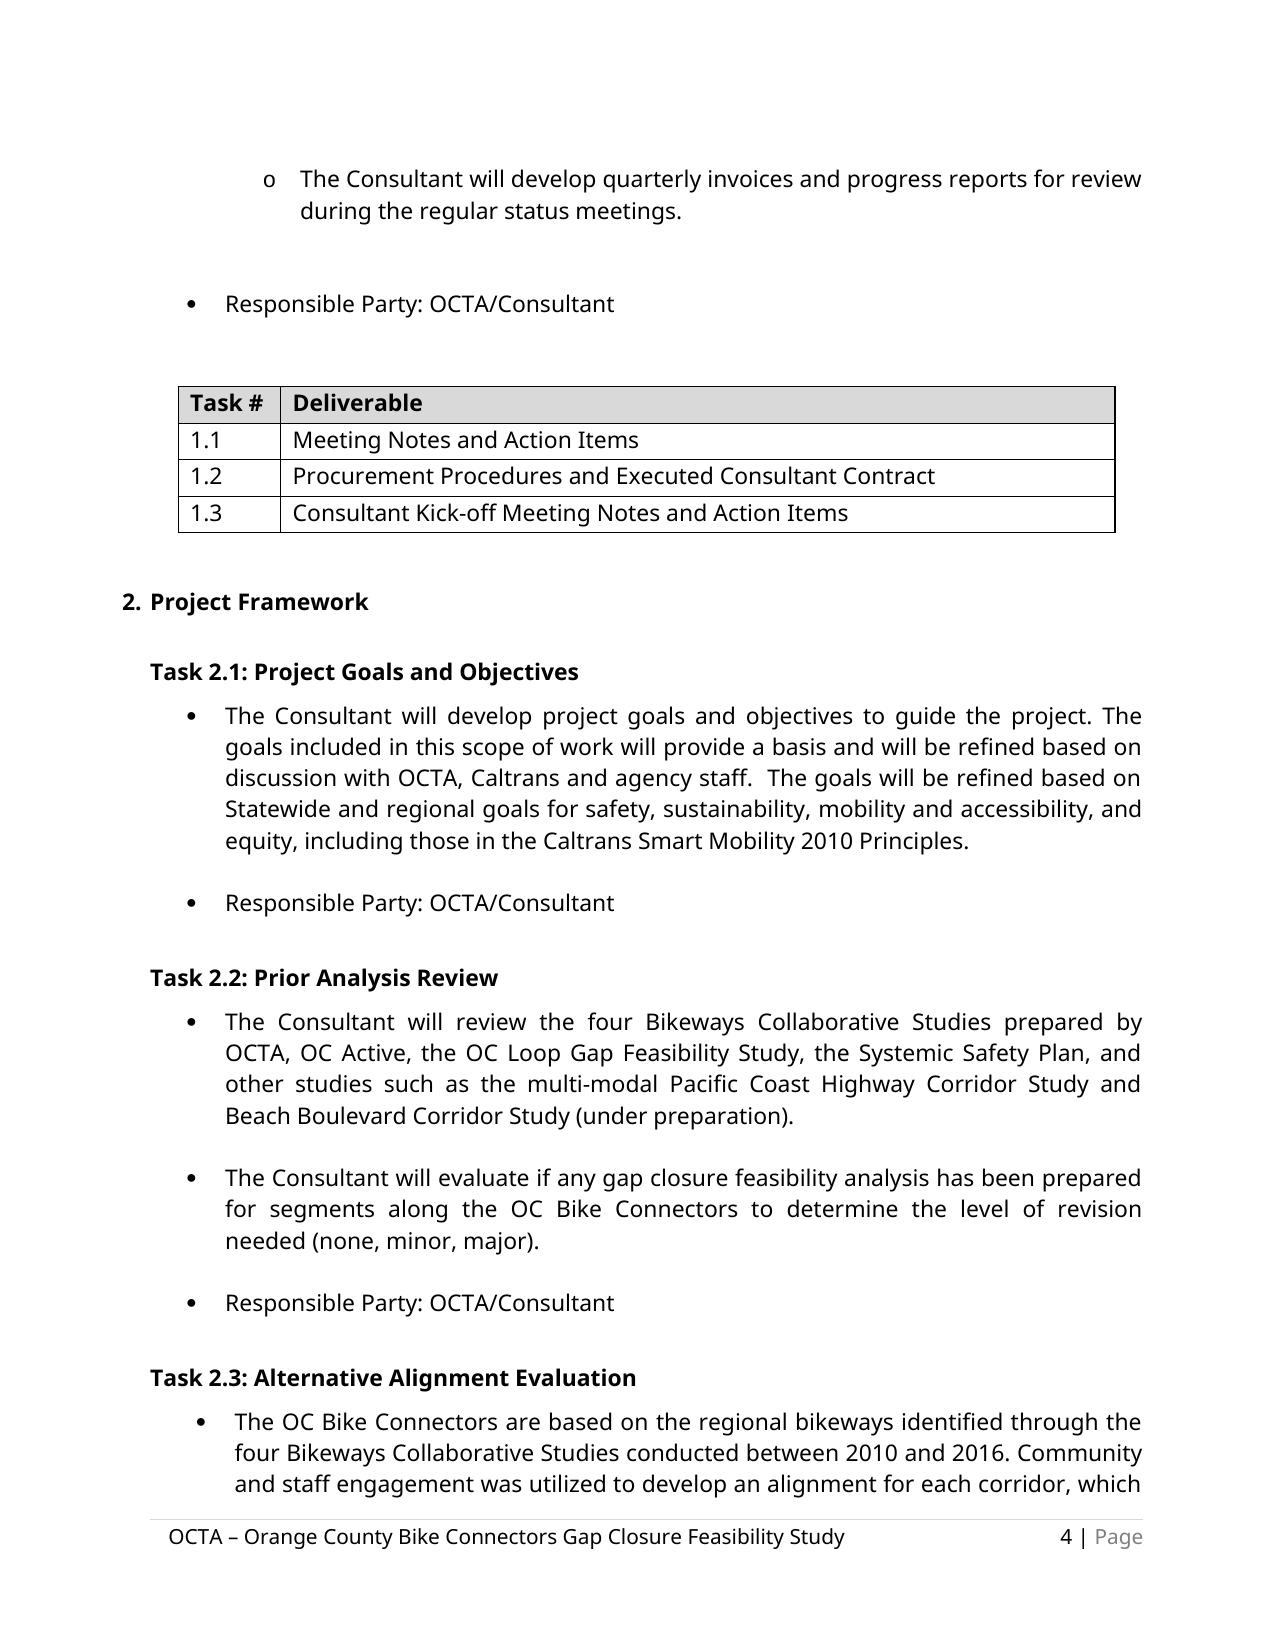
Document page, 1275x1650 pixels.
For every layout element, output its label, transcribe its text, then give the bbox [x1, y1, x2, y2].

table_cell Procurement Procedures and Executed Consultant Contract [281, 460, 1114, 496]
list Responsible Party: OCTA/Consultant [187, 887, 1143, 918]
text Task 2.2: Prior Analysis Review [150, 962, 1143, 993]
text Task 2.1: Project Goals and Objectives [150, 656, 1143, 687]
table_header Task # [179, 387, 280, 423]
table_cell Meeting Notes and Action Items [281, 424, 1114, 459]
list Responsible Party: OCTA/Consultant [187, 288, 1143, 319]
table_cell 1.1 [179, 424, 280, 459]
list Project Framework [122, 586, 1143, 617]
table_cell 1.2 [179, 460, 280, 496]
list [197, 1406, 1143, 1500]
list The Consultant will develop quarterly invoices and progress reports for review during the regular status meetings. [262, 163, 1143, 226]
list The Consultant will develop project goals and objectives to guide the project. The goals included in this scope of work will provide a basis and will be refined based on discussion with OCTA, Caltrans and agency staff. The goals will be refined based on Statewide and regional goals for safety, sustainability, mobility and accessibility, and equity, including those in the Caltrans Smart Mobility 2010 Principles. [187, 700, 1143, 856]
list Responsible Party: OCTA/Consultant [187, 1287, 1143, 1318]
list The Consultant will evaluate if any gap closure feasibility analysis has been prepared for segments along the OC Bike Connectors to determine the level of revision needed (none, minor, major). [187, 1162, 1143, 1256]
table_cell 1.3 [179, 497, 280, 532]
table_header Deliverable [281, 387, 1114, 423]
text Task 2.3: Alternative Alignment Evaluation [150, 1362, 1143, 1393]
list The Consultant will review the four Bikeways Collaborative Studies prepared by OCTA, OC Active, the OC Loop Gap Feasibility Study, the Systemic Safety Plan, and other studies such as the multi-modal Pacific Coast Highway Corridor Study and Beach Boulevard Corridor Study (under preparation). [187, 1006, 1143, 1131]
table_cell Consultant Kick-off Meeting Notes and Action Items [281, 497, 1114, 532]
